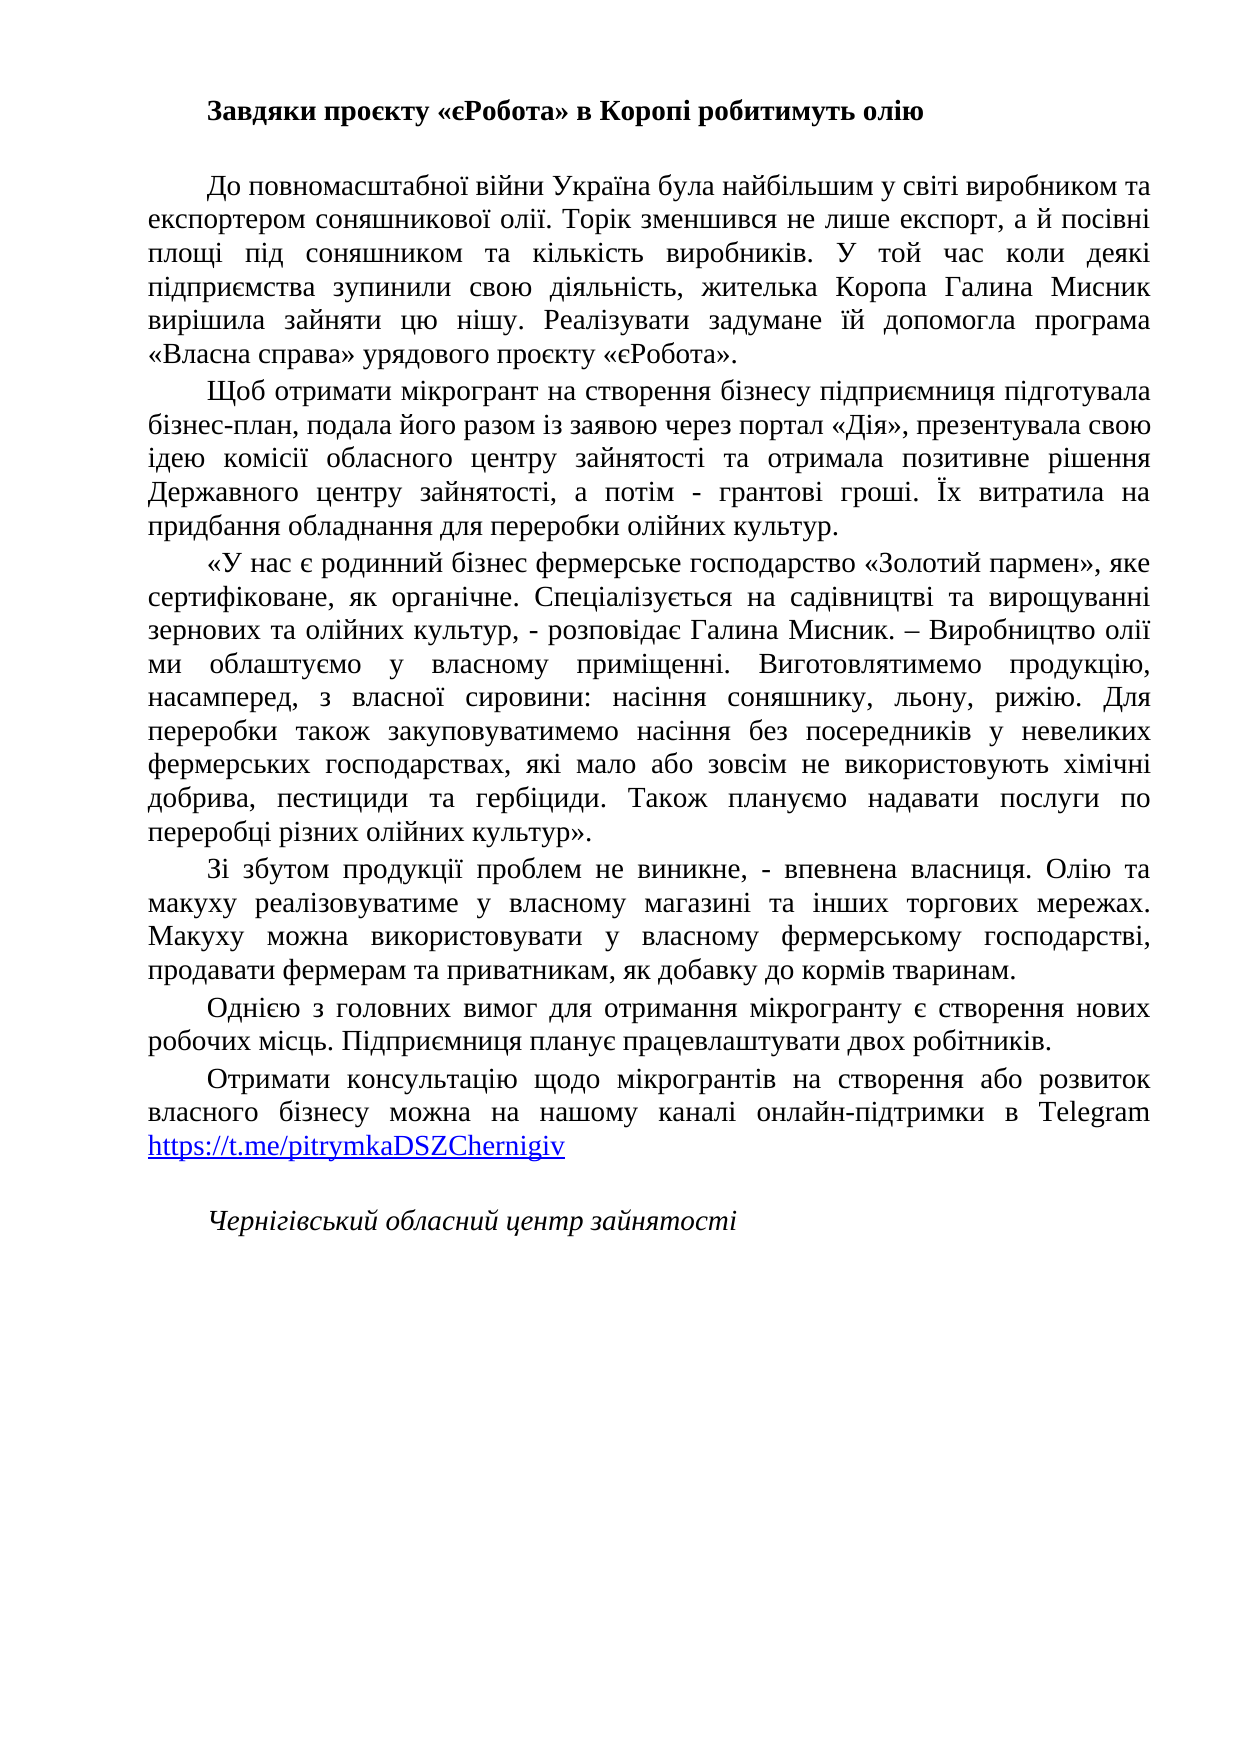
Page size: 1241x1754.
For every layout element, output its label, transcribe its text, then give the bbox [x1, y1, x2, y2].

text Завдяки проєкту «єРобота» в Коропі робитимуть олію [148, 93, 1152, 126]
text Щоб отримати мікрогрант на створення бізнесу підприємниця підготувала бізнес-план, подала його разом із заявою через портал «Дія», презентувала свою ідею комісії обласного центру зайнятості та отримала позитивне рішення Державного центру зайнятості, а потім - грантові гроші. Їх витратила на придбання обладнання для переробки олійних культур. [148, 373, 1152, 541]
text «У нас є родинний бізнес фермерське господарство «Золотий пармен», яке сертифіковане, як органічне. Спеціалізується на садівництві та вирощуванні зернових та олійних культур, - розповідає Галина Мисник. – Виробництво олії ми облаштуємо у власному приміщенні. Виготовлятимемо продукцію, насамперед, з власної сировини: насіння соняшнику, льону, рижію. Для переробки також закуповуватимемо насіння без посередників у невеликих фермерських господарствах, які мало або зовсім не використовують хімічні добрива, пестициди та гербіциди. Також плануємо надавати послуги по переробці різних олійних культур». [148, 545, 1152, 847]
text До повномасштабної війни Україна була найбільшим у світі виробником та експортером соняшникової олії. Торік зменшився не лише експорт, а й посівні площі під соняшником та кількість виробників. У той час коли деякі підприємства зупинили свою діяльність, жителька Коропа Галина Мисник вирішила зайняти цю нішу. Реалізувати задумане їй допомогла програма «Власна справа» урядового проєкту «єРобота». [148, 168, 1152, 369]
text Чернігівський обласний центр зайнятості [148, 1203, 1152, 1237]
text Однією з головних вимог для отримання мікрогранту є створення нових робочих місць. Підприємниця планує працевлаштувати двох робітників. [148, 990, 1152, 1057]
text Зі збутом продукції проблем не виникне, - впевнена власниця. Олію та макуху реалізовуватиме у власному магазині та інших торгових мережах. Макуху можна використовувати у власному фермерському господарстві, продавати фермерам та приватникам, як добавку до кормів тваринам. [148, 851, 1152, 986]
text Отримати консультацію щодо мікрогрантів на створення або розвиток власного бізнесу можна на нашому каналі онлайн-підтримки в Telegram https://t.me/pitrymkaDSZChernigiv [148, 1061, 1152, 1162]
